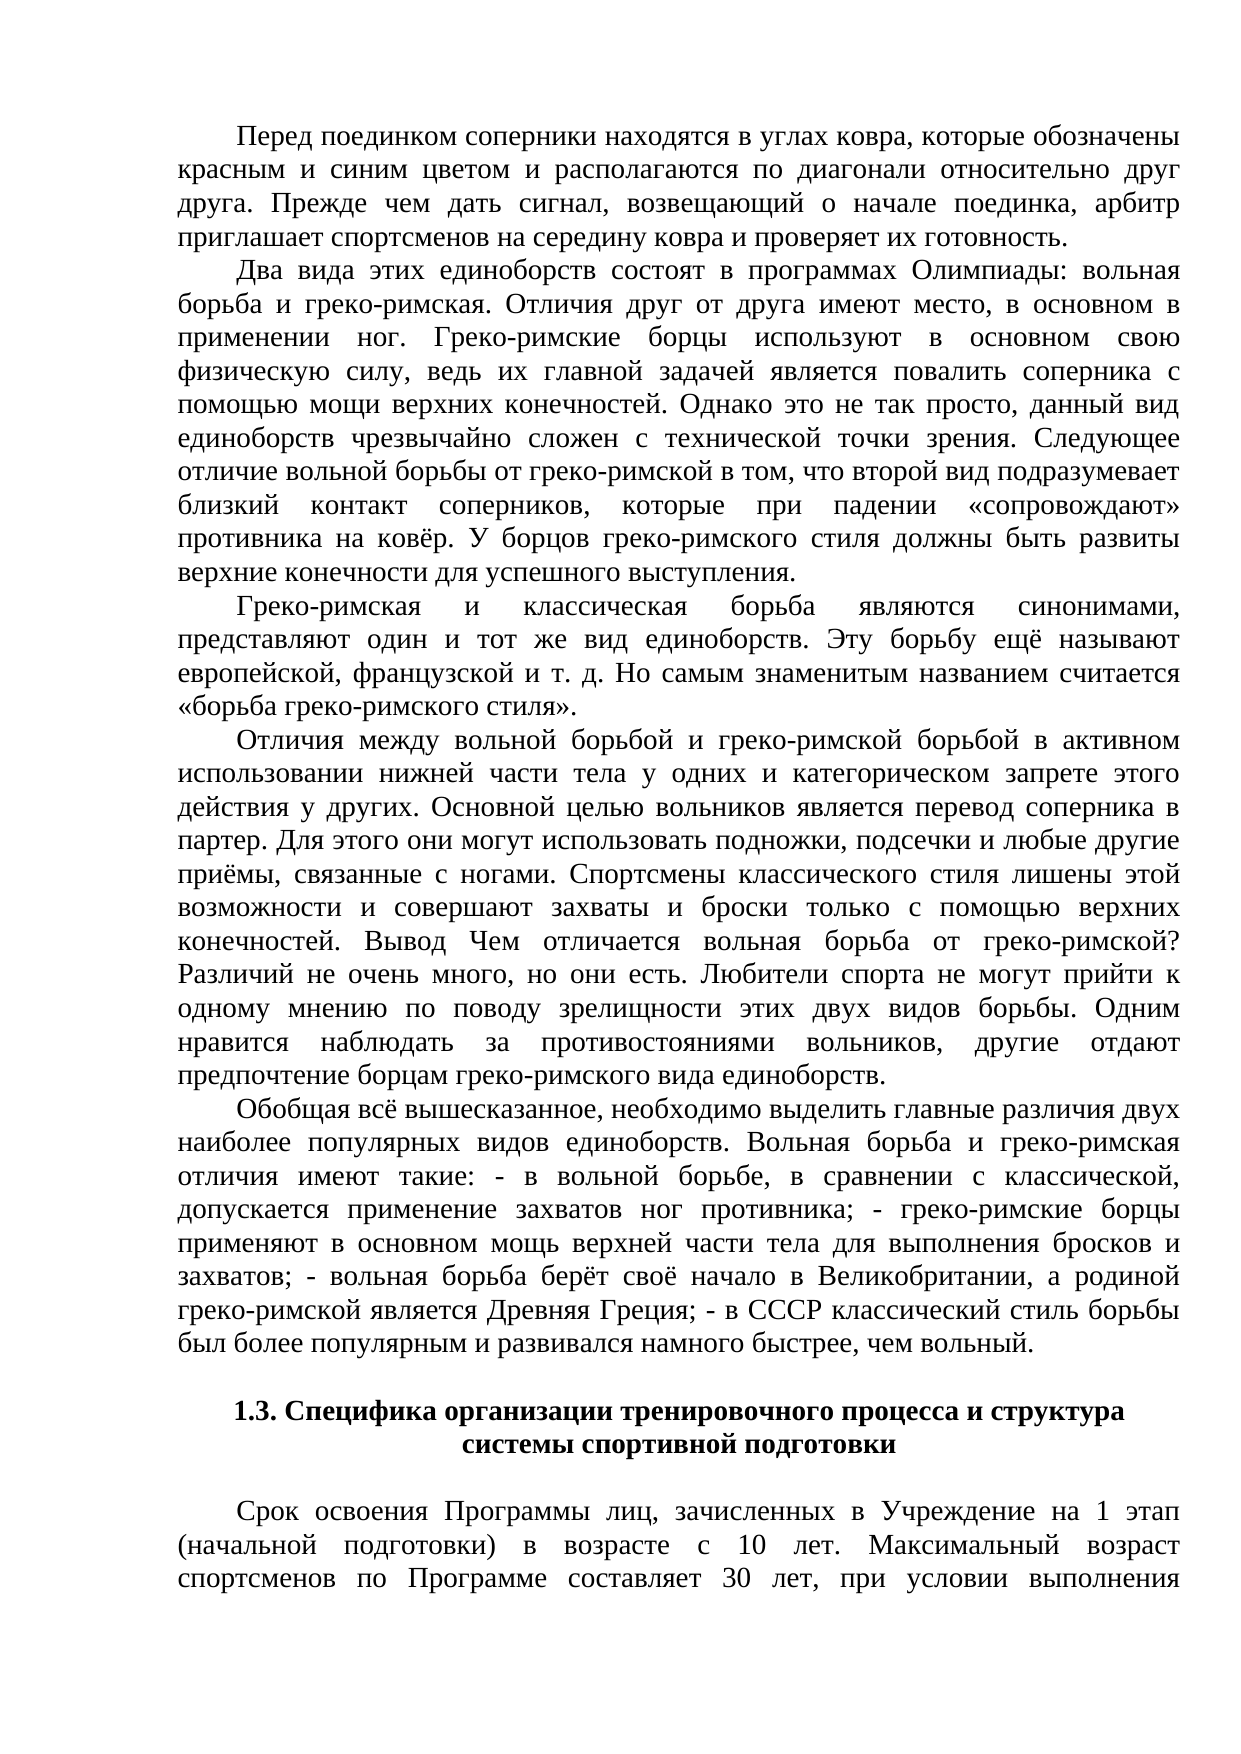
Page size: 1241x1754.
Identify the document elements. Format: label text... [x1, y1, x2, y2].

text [177, 1493, 1181, 1594]
text Обобщая всё вышесказанное, необходимо выделить главные различия двух наиболее популярных видов единоборств. Вольная борьба и греко-римская отличия имеют такие: - в вольной борьбе, в сравнении с классической, допускается применение захватов ног противника; - греко-римские борцы применяют в основном мощь верхней части тела для выполнения бросков и захватов; - вольная борьба берёт своё начало в Великобритании, а родиной греко-римской является Древняя Греция; - в СССР классический стиль борьбы был более популярным и развивался намного быстрее, чем вольный. [177, 1091, 1181, 1359]
text Перед поединком соперники находятся в углах ковра, которые обозначены красным и синим цветом и располагаются по диагонали относительно друг друга. Прежде чем дать сигнал, возвещающий о начале поединка, арбитр приглашает спортсменов на середину ковра и проверяет их готовность. [177, 118, 1181, 252]
text Отличия между вольной борьбой и греко-римской борьбой в активном использовании нижней части тела у одних и категорическом запрете этого действия у других. Основной целью вольников является перевод соперника в партер. Для этого они могут использовать подножки, подсечки и любые другие приёмы, связанные с ногами. Спортсмены классического стиля лишены этой возможности и совершают захваты и броски только с помощью верхних конечностей. Вывод Чем отличается вольная борьба от греко-римской? Различий не очень много, но они есть. Любители спорта не могут прийти к одному мнению по поводу зрелищности этих двух видов борьбы. Одним нравится наблюдать за противостояниями вольников, другие отдают предпочтение борцам греко-римского вида единоборств. [177, 722, 1181, 1091]
text Греко-римская и классическая борьба являются синонимами, представляют один и тот же вид единоборств. Эту борьбу ещё называют европейской, французской и т. д. Но самым знаменитым названием считается «борьба греко-римского стиля». [177, 588, 1181, 722]
text 1.3. Специфика организации тренировочного процесса и структура системы спортивной подготовки [177, 1393, 1181, 1460]
text Два вида этих единоборств состоят в программах Олимпиады: вольная борьба и греко-римская. Отличия друг от друга имеют место, в основном в применении ног. Греко-римские борцы используют в основном свою физическую силу, ведь их главной задачей является повалить соперника с помощью мощи верхних конечностей. Однако это не так просто, данный вид единоборств чрезвычайно сложен с технической точки зрения. Следующее отличие вольной борьбы от греко-римской в том, что второй вид подразумевает близкий контакт соперников, которые при падении «сопровождают» противника на ковёр. У борцов греко-римского стиля должны быть развиты верхние конечности для успешного выступления. [177, 252, 1181, 588]
